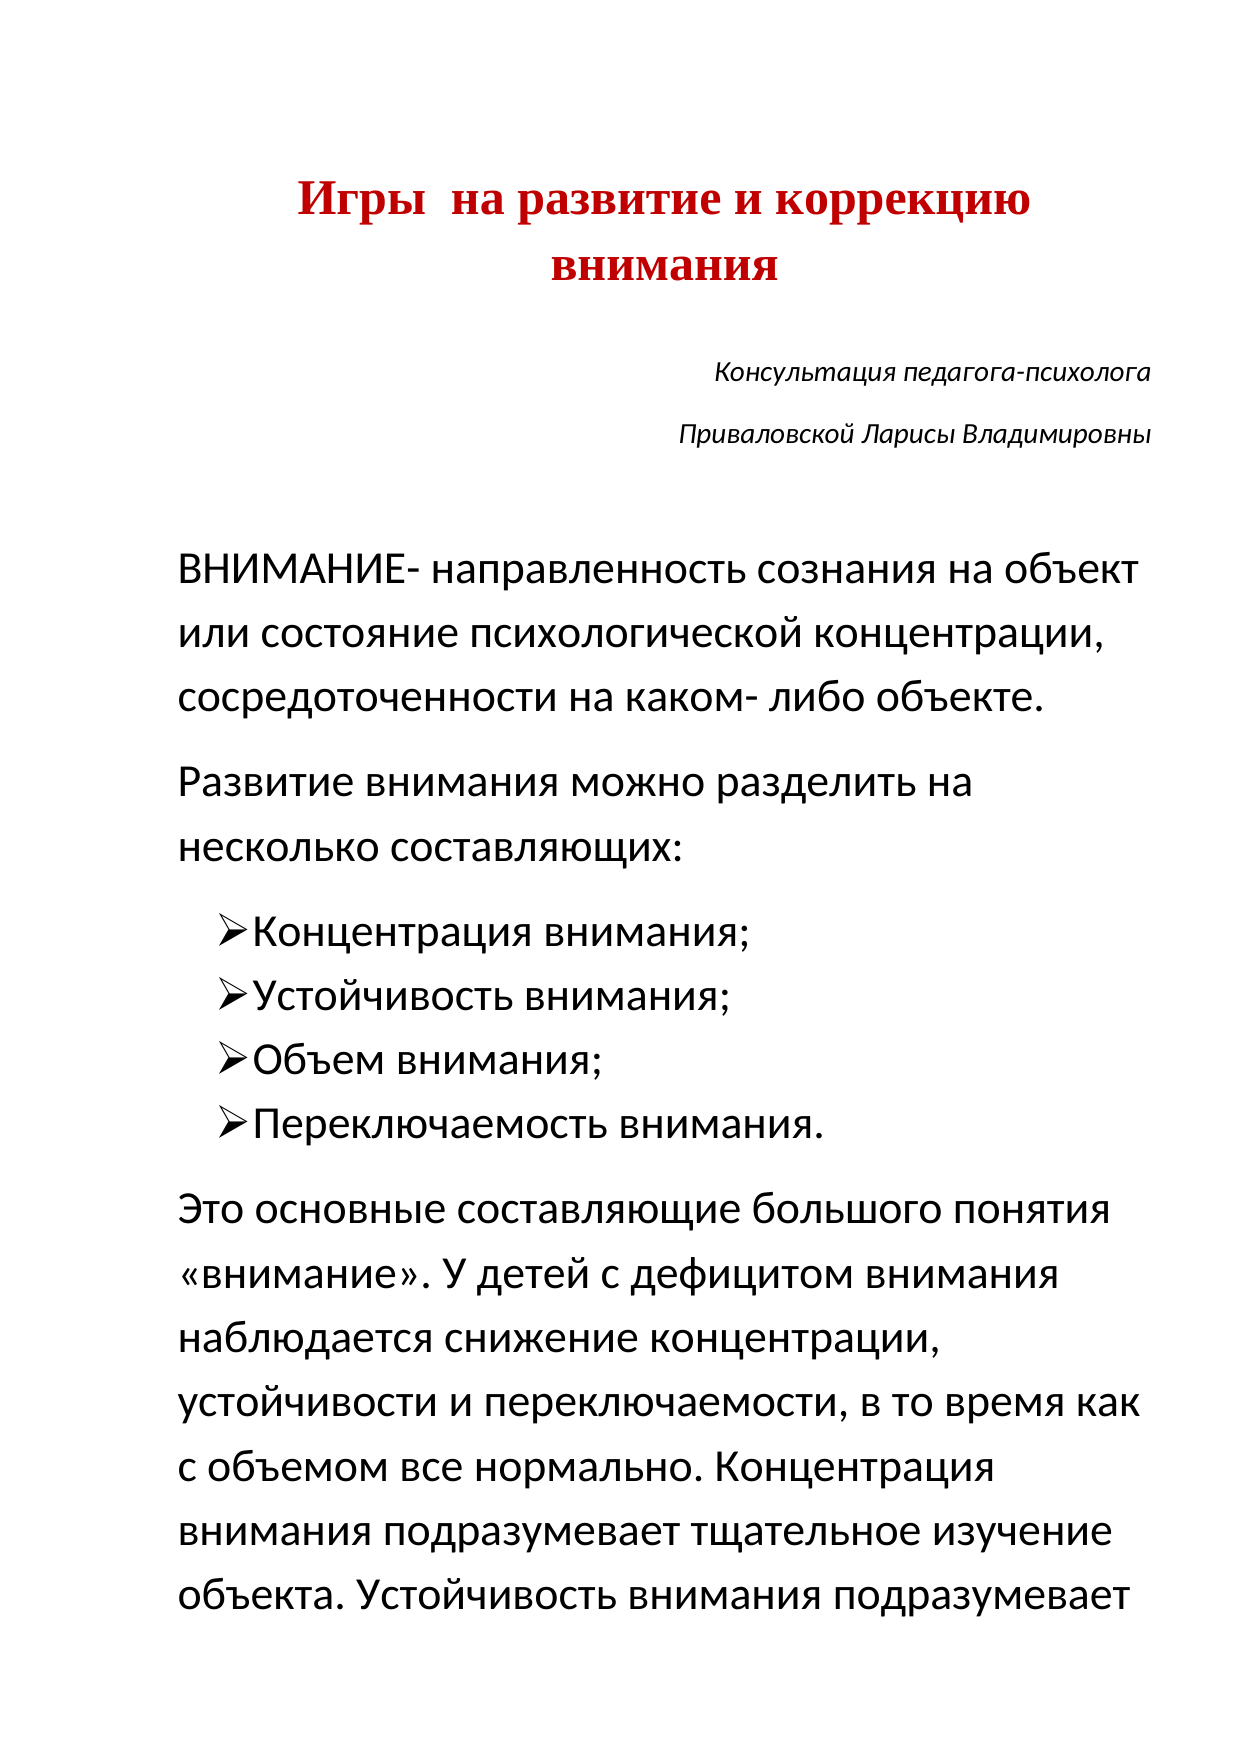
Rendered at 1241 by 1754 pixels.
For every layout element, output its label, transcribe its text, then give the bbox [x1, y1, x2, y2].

list Объем внимания; [215, 1030, 1152, 1086]
text Консультация педагога-психолога [177, 353, 1152, 389]
subtitle Игры на развитие и коррекцию внимания [177, 168, 1152, 292]
list Концентрация внимания; [215, 902, 1152, 957]
list Устойчивость внимания; [215, 966, 1152, 1022]
list Переключаемость внимания. [215, 1094, 1152, 1150]
text ВНИМАНИЕ- направленность сознания на объект или состояние психологической концентрации, сосредоточенности на каком- либо объекте. [177, 538, 1152, 723]
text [177, 1179, 1152, 1621]
text Развитие внимания можно разделить на несколько составляющих: [177, 752, 1152, 872]
text Приваловской Ларисы Владимировны [177, 415, 1152, 451]
